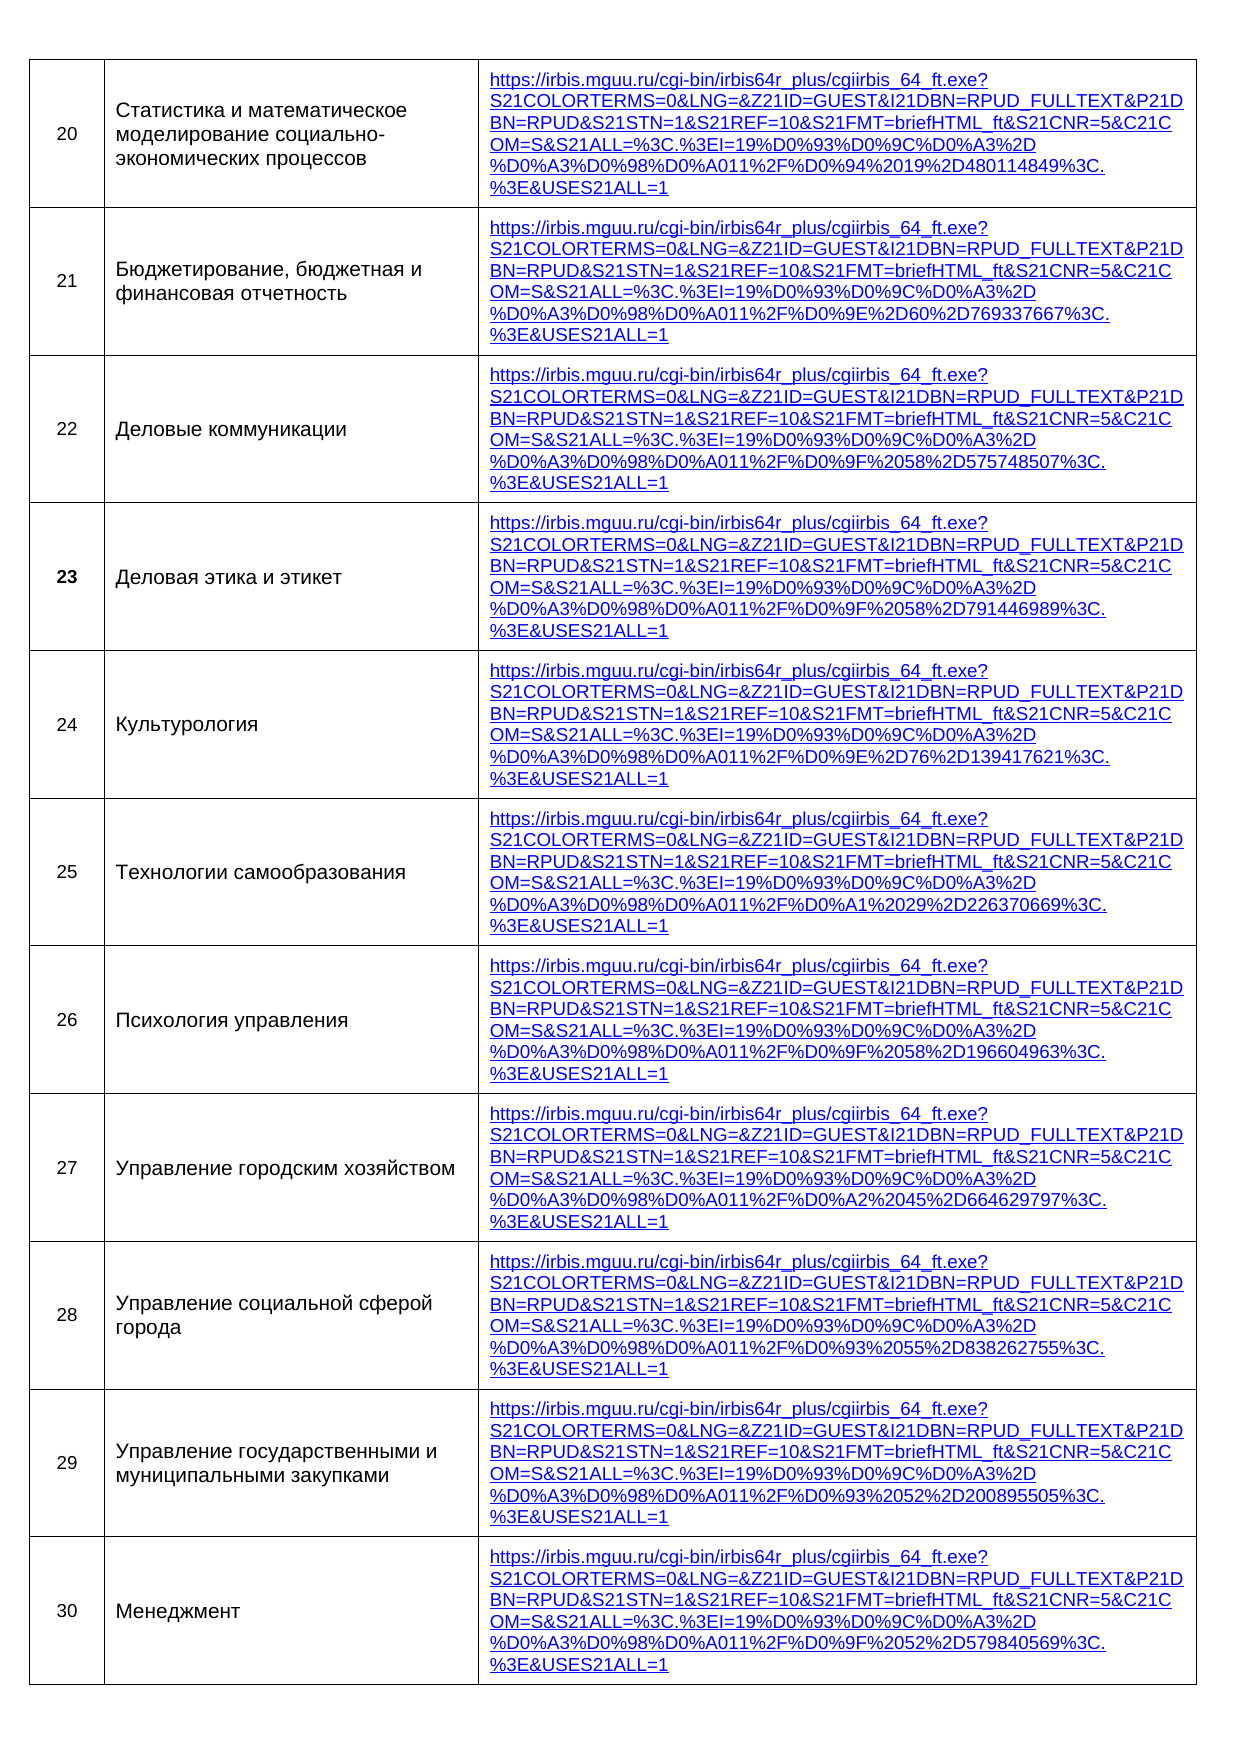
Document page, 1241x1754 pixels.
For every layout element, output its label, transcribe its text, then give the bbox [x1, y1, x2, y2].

table_cell 23 [30, 503, 104, 650]
table_cell 27 [30, 1094, 104, 1241]
table_cell 25 [30, 799, 104, 945]
table_cell Менеджмент [105, 1537, 478, 1684]
table_cell https://irbis.mguu.ru/cgi-bin/irbis64r_plus/cgiirbis_64_ft.exe?S21COLORTERMS=0&LNG=&Z21ID=GUEST&I21DBN=RPUD_FULLTEXT&P21DBN=RPUD&S21STN=1&S21REF=10&S21FMT=briefHTML_ft&S21CNR=5&C21COM=S&S21ALL=%3C.%3EI=19%D0%93%D0%9C%D0%A3%2D%D0%A3%D0%98%D0%A011%2F%D0%9E%2D76%2D139417621%3C.%3E&USES21ALL=1 [479, 651, 1196, 798]
table_cell Статистика и математическое моделирование социально-экономических процессов [105, 60, 478, 207]
table_cell https://irbis.mguu.ru/cgi-bin/irbis64r_plus/cgiirbis_64_ft.exe?S21COLORTERMS=0&LNG=&Z21ID=GUEST&I21DBN=RPUD_FULLTEXT&P21DBN=RPUD&S21STN=1&S21REF=10&S21FMT=briefHTML_ft&S21CNR=5&C21COM=S&S21ALL=%3C.%3EI=19%D0%93%D0%9C%D0%A3%2D%D0%A3%D0%98%D0%A011%2F%D0%9E%2D60%2D769337667%3C.%3E&USES21ALL=1 [479, 208, 1196, 354]
table_cell https://irbis.mguu.ru/cgi-bin/irbis64r_plus/cgiirbis_64_ft.exe?S21COLORTERMS=0&LNG=&Z21ID=GUEST&I21DBN=RPUD_FULLTEXT&P21DBN=RPUD&S21STN=1&S21REF=10&S21FMT=briefHTML_ft&S21CNR=5&C21COM=S&S21ALL=%3C.%3EI=19%D0%93%D0%9C%D0%A3%2D%D0%A3%D0%98%D0%A011%2F%D0%93%2052%2D200895505%3C.%3E&USES21ALL=1 [479, 1390, 1196, 1536]
table_cell 30 [30, 1537, 104, 1684]
table_cell https://irbis.mguu.ru/cgi-bin/irbis64r_plus/cgiirbis_64_ft.exe?S21COLORTERMS=0&LNG=&Z21ID=GUEST&I21DBN=RPUD_FULLTEXT&P21DBN=RPUD&S21STN=1&S21REF=10&S21FMT=briefHTML_ft&S21CNR=5&C21COM=S&S21ALL=%3C.%3EI=19%D0%93%D0%9C%D0%A3%2D%D0%A3%D0%98%D0%A011%2F%D0%94%2019%2D480114849%3C.%3E&USES21ALL=1 [479, 60, 1196, 207]
table_cell 21 [30, 208, 104, 354]
table_cell https://irbis.mguu.ru/cgi-bin/irbis64r_plus/cgiirbis_64_ft.exe?S21COLORTERMS=0&LNG=&Z21ID=GUEST&I21DBN=RPUD_FULLTEXT&P21DBN=RPUD&S21STN=1&S21REF=10&S21FMT=briefHTML_ft&S21CNR=5&C21COM=S&S21ALL=%3C.%3EI=19%D0%93%D0%9C%D0%A3%2D%D0%A3%D0%98%D0%A011%2F%D0%A1%2029%2D226370669%3C.%3E&USES21ALL=1 [479, 799, 1196, 945]
table_cell https://irbis.mguu.ru/cgi-bin/irbis64r_plus/cgiirbis_64_ft.exe?S21COLORTERMS=0&LNG=&Z21ID=GUEST&I21DBN=RPUD_FULLTEXT&P21DBN=RPUD&S21STN=1&S21REF=10&S21FMT=briefHTML_ft&S21CNR=5&C21COM=S&S21ALL=%3C.%3EI=19%D0%93%D0%9C%D0%A3%2D%D0%A3%D0%98%D0%A011%2F%D0%9F%2052%2D579840569%3C.%3E&USES21ALL=1 [479, 1537, 1196, 1684]
table_cell Управление социальной сферой города [105, 1242, 478, 1388]
table_cell 26 [30, 946, 104, 1093]
table_cell Технологии самообразования [105, 799, 478, 945]
table_cell Психология управления [105, 946, 478, 1093]
table_cell https://irbis.mguu.ru/cgi-bin/irbis64r_plus/cgiirbis_64_ft.exe?S21COLORTERMS=0&LNG=&Z21ID=GUEST&I21DBN=RPUD_FULLTEXT&P21DBN=RPUD&S21STN=1&S21REF=10&S21FMT=briefHTML_ft&S21CNR=5&C21COM=S&S21ALL=%3C.%3EI=19%D0%93%D0%9C%D0%A3%2D%D0%A3%D0%98%D0%A011%2F%D0%9F%2058%2D791446989%3C.%3E&USES21ALL=1 [479, 503, 1196, 650]
table_cell https://irbis.mguu.ru/cgi-bin/irbis64r_plus/cgiirbis_64_ft.exe?S21COLORTERMS=0&LNG=&Z21ID=GUEST&I21DBN=RPUD_FULLTEXT&P21DBN=RPUD&S21STN=1&S21REF=10&S21FMT=briefHTML_ft&S21CNR=5&C21COM=S&S21ALL=%3C.%3EI=19%D0%93%D0%9C%D0%A3%2D%D0%A3%D0%98%D0%A011%2F%D0%93%2055%2D838262755%3C.%3E&USES21ALL=1 [479, 1242, 1196, 1388]
table_cell 24 [30, 651, 104, 798]
table_cell https://irbis.mguu.ru/cgi-bin/irbis64r_plus/cgiirbis_64_ft.exe?S21COLORTERMS=0&LNG=&Z21ID=GUEST&I21DBN=RPUD_FULLTEXT&P21DBN=RPUD&S21STN=1&S21REF=10&S21FMT=briefHTML_ft&S21CNR=5&C21COM=S&S21ALL=%3C.%3EI=19%D0%93%D0%9C%D0%A3%2D%D0%A3%D0%98%D0%A011%2F%D0%9F%2058%2D196604963%3C.%3E&USES21ALL=1 [479, 946, 1196, 1093]
table_cell Бюджетирование, бюджетная и финансовая отчетность [105, 208, 478, 354]
table_cell 22 [30, 356, 104, 502]
table_cell Культурология [105, 651, 478, 798]
table_cell Управление государственными и муниципальными закупками [105, 1390, 478, 1536]
table_cell Деловая этика и этикет [105, 503, 478, 650]
table_cell https://irbis.mguu.ru/cgi-bin/irbis64r_plus/cgiirbis_64_ft.exe?S21COLORTERMS=0&LNG=&Z21ID=GUEST&I21DBN=RPUD_FULLTEXT&P21DBN=RPUD&S21STN=1&S21REF=10&S21FMT=briefHTML_ft&S21CNR=5&C21COM=S&S21ALL=%3C.%3EI=19%D0%93%D0%9C%D0%A3%2D%D0%A3%D0%98%D0%A011%2F%D0%A2%2045%2D664629797%3C.%3E&USES21ALL=1 [479, 1094, 1196, 1241]
table_cell 20 [30, 60, 104, 207]
table_cell https://irbis.mguu.ru/cgi-bin/irbis64r_plus/cgiirbis_64_ft.exe?S21COLORTERMS=0&LNG=&Z21ID=GUEST&I21DBN=RPUD_FULLTEXT&P21DBN=RPUD&S21STN=1&S21REF=10&S21FMT=briefHTML_ft&S21CNR=5&C21COM=S&S21ALL=%3C.%3EI=19%D0%93%D0%9C%D0%A3%2D%D0%A3%D0%98%D0%A011%2F%D0%9F%2058%2D575748507%3C.%3E&USES21ALL=1 [479, 356, 1196, 502]
table_cell Управление городским хозяйством [105, 1094, 478, 1241]
table_cell Деловые коммуникации [105, 356, 478, 502]
table_cell 29 [30, 1390, 104, 1536]
table_cell 28 [30, 1242, 104, 1388]
